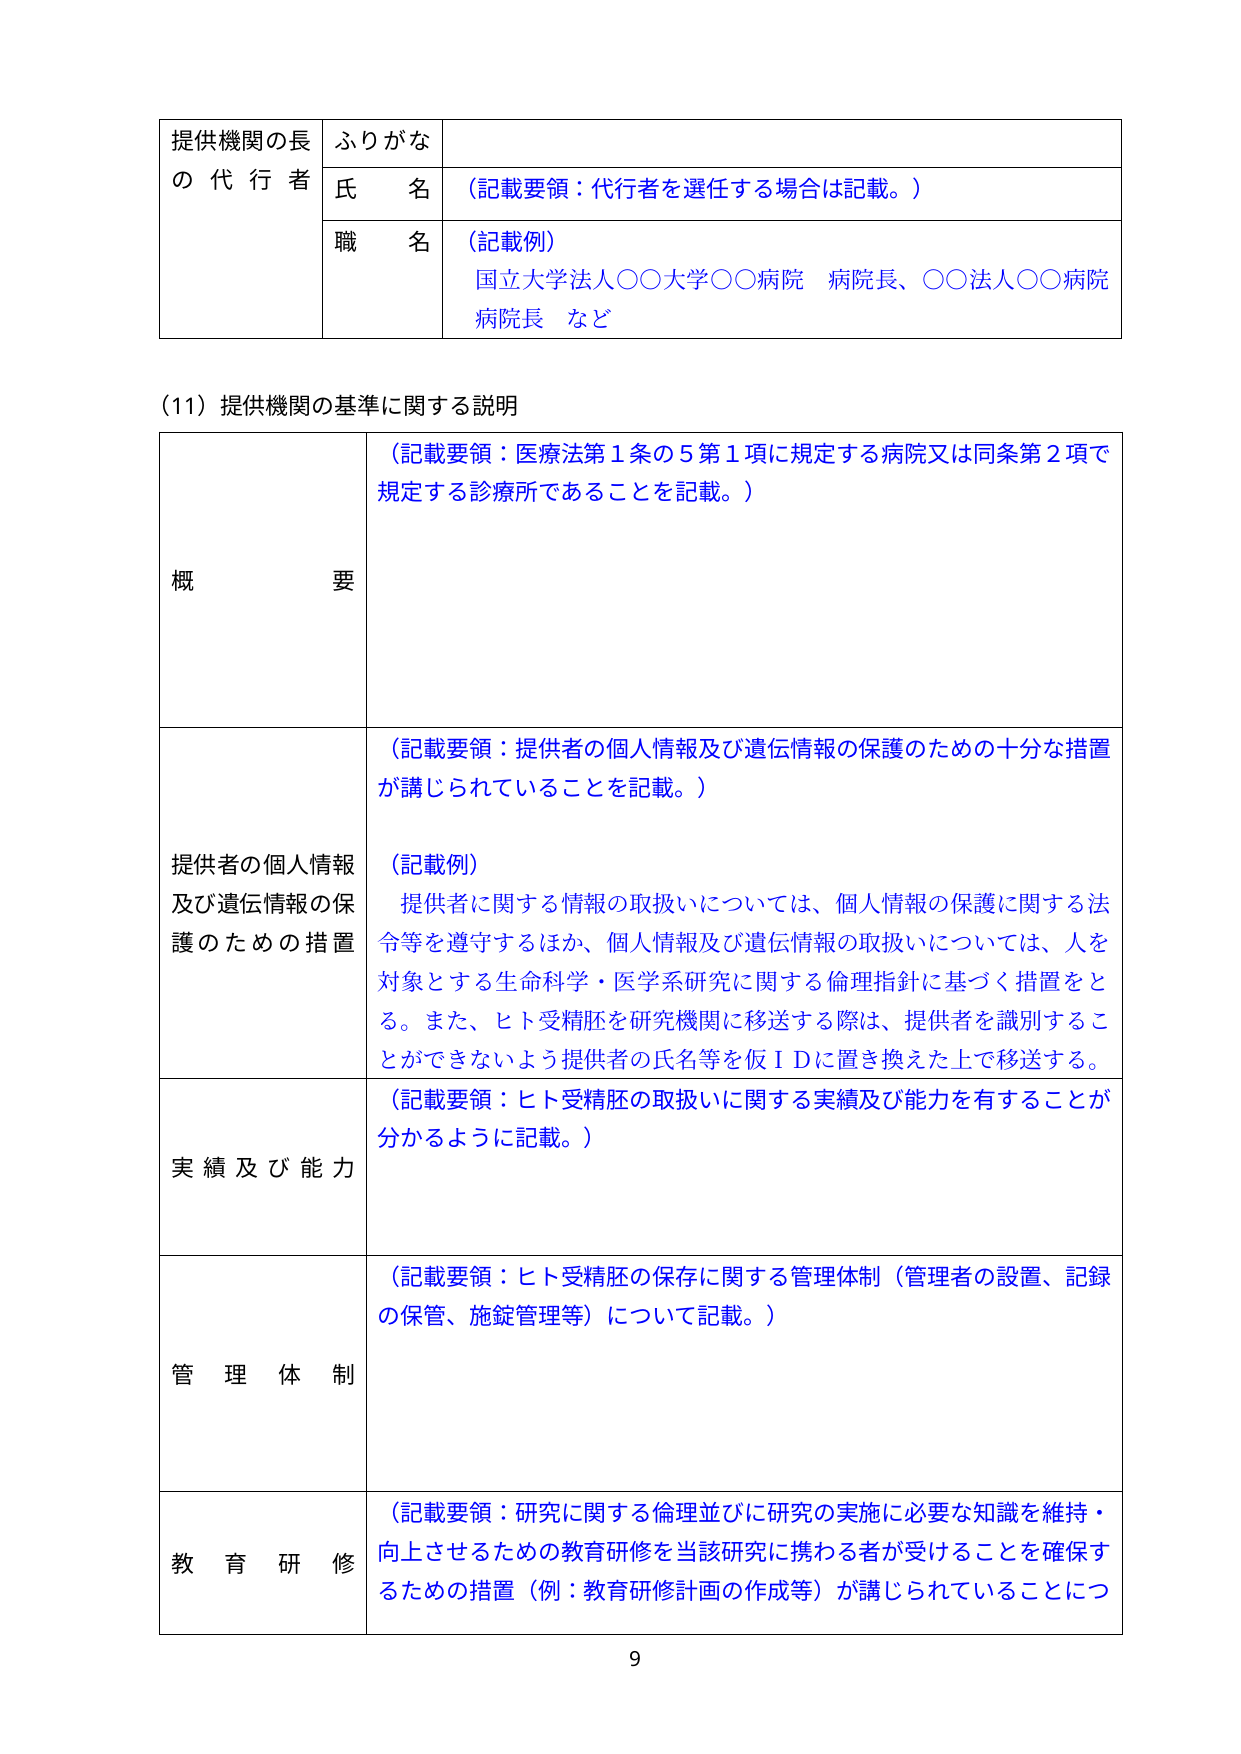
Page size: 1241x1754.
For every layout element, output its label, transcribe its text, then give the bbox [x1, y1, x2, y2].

table_cell （記載要領：代行者を選任する場合は記載。） [443, 168, 1121, 220]
table_cell （記載要領：ヒト受精胚の取扱いに関する実績及び能力を有することが分かるように記載。） [367, 1079, 1122, 1255]
table_cell 提供者の個人情報及び遺伝情報の保護のための措置 [160, 728, 366, 1078]
table_cell 職名 [323, 221, 442, 337]
table_header 概要 [160, 433, 366, 727]
table_cell （記載例） 国立大学法人○○大学○○病院 病院長、○○法人○○病院 病院長 など [443, 221, 1121, 337]
table_header （記載要領：医療法第１条の５第１項に規定する病院又は同条第２項で規定する診療所であることを記載。） [367, 433, 1122, 727]
table_cell [443, 120, 1121, 167]
table_cell （記載要領：ヒト受精胚の保存に関する管理体制（管理者の設置、記録の保管、施錠管理等）について記載。） [367, 1256, 1122, 1491]
table_cell ふりがな [323, 120, 442, 167]
text （11）提供機関の基準に関する説明 [148, 385, 1122, 424]
table_cell 実績及び能力 [160, 1079, 366, 1255]
table_cell 教育研修 [160, 1492, 366, 1633]
table_cell 提供機関の長 の代行者 [160, 120, 322, 337]
table_cell 管理体制 [160, 1256, 366, 1491]
table_cell 氏名 [323, 168, 442, 220]
table_cell （記載要領：提供者の個人情報及び遺伝情報の保護のための十分な措置が講じられていることを記載。） （記載例） 提供者に関する情報の取扱いについては、個人情報の保護に関する法令等を遵守するほか、個人情報及び遺伝情報の取扱いについては、人を対象とする生命科学・医学系研究に関する倫理指針に基づく措置をとる。また、ヒト受精胚を研究機関に移送する際は、提供者を識別することができないよう提供者の氏名等を仮ＩＤに置き換えた上で移送する。 [367, 728, 1122, 1078]
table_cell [367, 1492, 1122, 1633]
